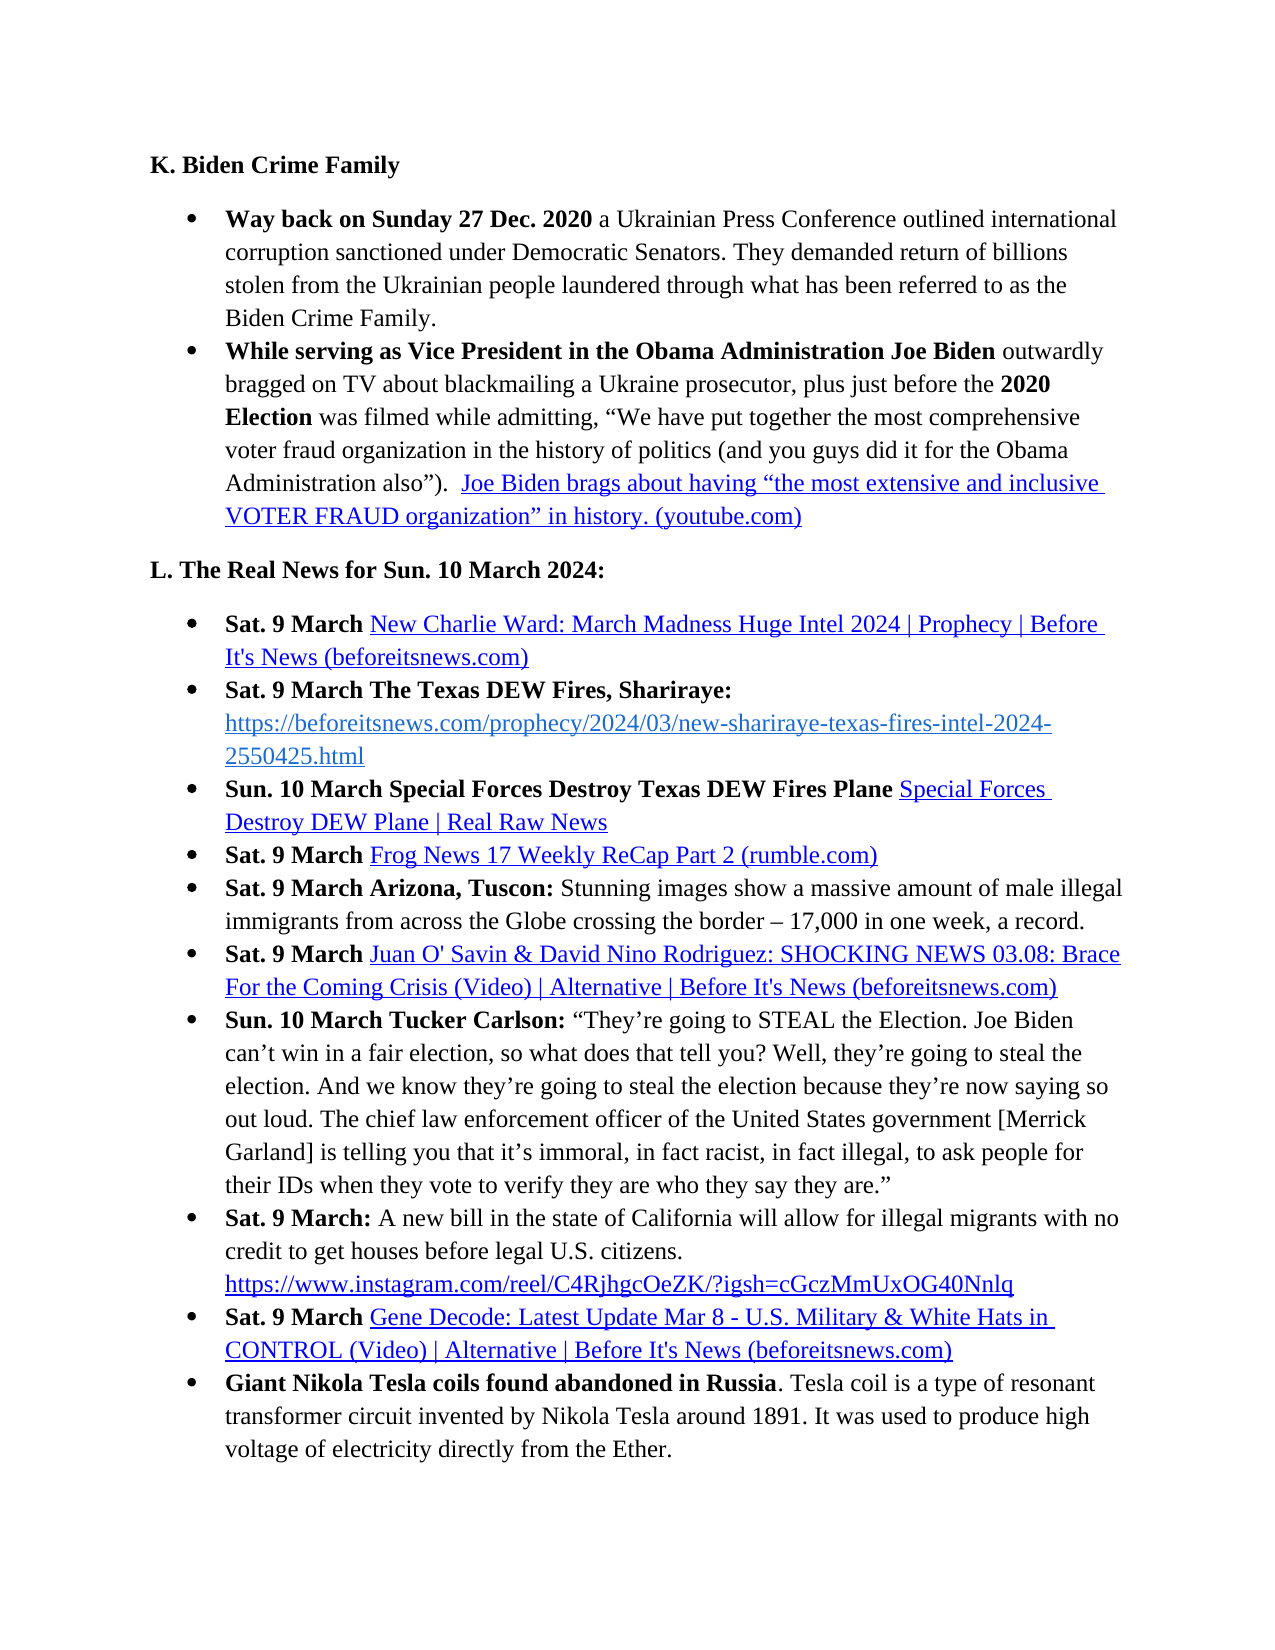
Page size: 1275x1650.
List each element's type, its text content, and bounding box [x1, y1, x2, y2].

text L. The Real News for Sun. 10 March 2024: [150, 555, 1125, 584]
list Sat. 9 March Frog News 17 Weekly ReCap Part 2 (rumble.com) [187, 840, 1125, 869]
list While serving as Vice President in the Obama Administration Joe Biden outwardly bragged on TV about blackmailing a Ukraine prosecutor, plus just before the 2020 Election was filmed while admitting, “We have put together the most comprehensive voter fraud organization in the history of politics (and you guys did it for the Obama Administration also”). Joe Biden brags about having “the most extensive and inclusive VOTER FRAUD organization” in history. (youtube.com) [187, 336, 1125, 530]
text K. Biden Crime Family [150, 150, 1125, 179]
list Sat. 9 March Arizona, Tuscon: Stunning images show a massive amount of male illegal immigrants from across the Globe crossing the border – 17,000 in one week, a record. [187, 873, 1125, 935]
list Sun. 10 March Tucker Carlson: “They’re going to STEAL the Election. Joe Biden can’t win in a fair election, so what does that tell you? Well, they’re going to steal the election. And we know they’re going to steal the election because they’re now saying so out loud. The chief law enforcement officer of the United States government [Merrick Garland] is telling you that it’s immoral, in fact racist, in fact illegal, to ask people for their IDs when they vote to verify they are who they say they are.” [187, 1005, 1125, 1199]
list Way back on Sunday 27 Dec. 2020 a Ukrainian Press Conference outlined international corruption sanctioned under Democratic Senators. They demanded return of billions stolen from the Ukrainian people laundered through what has been referred to as the Biden Crime Family. [187, 204, 1125, 332]
list Sun. 10 March Special Forces Destroy Texas DEW Fires Plane Special Forces Destroy DEW Plane | Real Raw News [187, 774, 1125, 836]
list Giant Nikola Tesla coils found abandoned in Russia. Tesla coil is a type of resonant transformer circuit invented by Nikola Tesla around 1891. It was used to produce high voltage of electricity directly from the Ether. [187, 1368, 1125, 1463]
list Sat. 9 March: A new bill in the state of California will allow for illegal migrants with no credit to get houses before legal U.S. citizens. https://www.instagram.com/reel/C4RjhgcOeZK/?igsh=cGczMmUxOG40Nnlq [187, 1203, 1125, 1298]
list Sat. 9 March Juan O' Savin & David Nino Rodriguez: SHOCKING NEWS 03.08: Brace For the Coming Crisis (Video) | Alternative | Before It's News (beforeitsnews.com) [187, 939, 1125, 1001]
list Sat. 9 March Gene Decode: Latest Update Mar 8 - U.S. Military & White Hats in CONTROL (Video) | Alternative | Before It's News (beforeitsnews.com) [187, 1302, 1125, 1364]
list Sat. 9 March The Texas DEW Fires, Shariraye: https://beforeitsnews.com/prophecy/2024/03/new-shariraye-texas-fires-intel-2024-2550425.html [187, 675, 1125, 769]
list Sat. 9 March New Charlie Ward: March Madness Huge Intel 2024 | Prophecy | Before It's News (beforeitsnews.com) [187, 609, 1125, 671]
